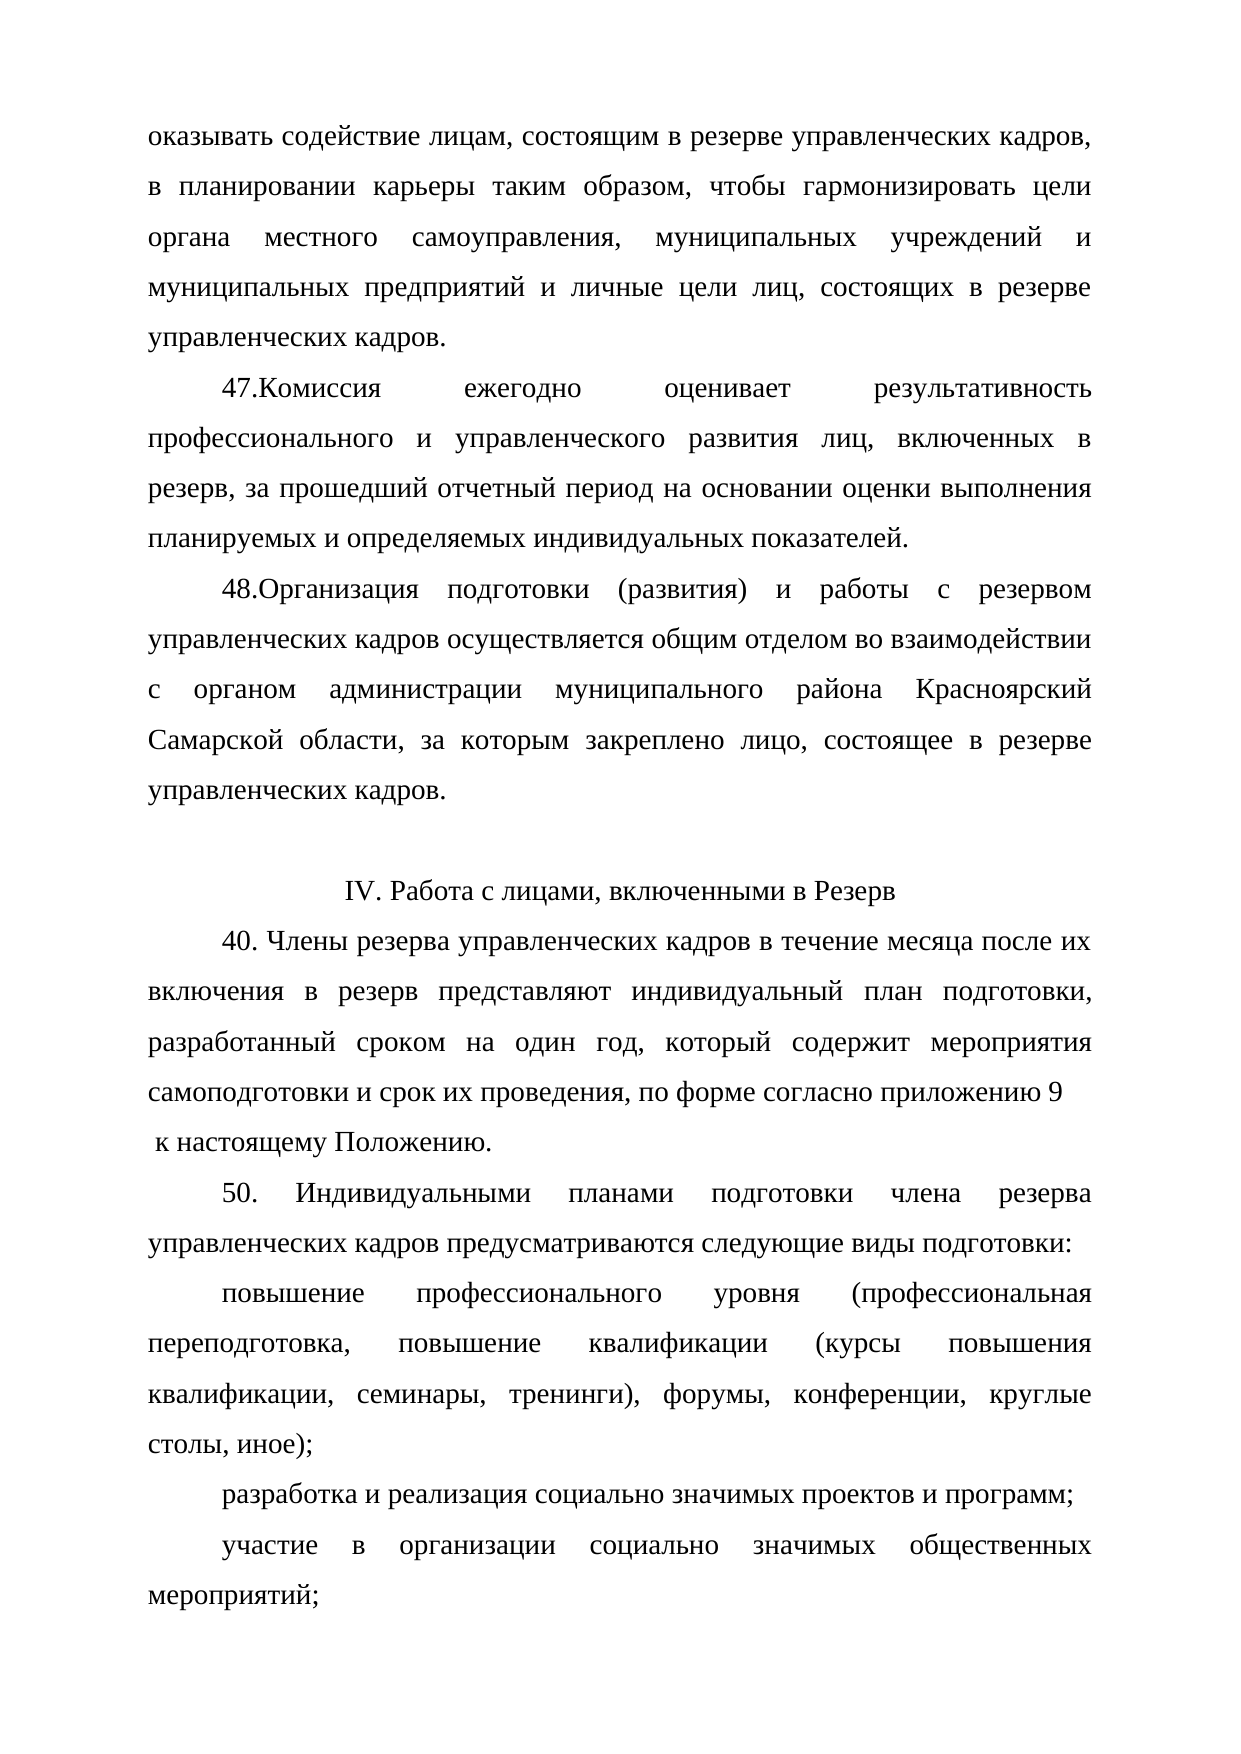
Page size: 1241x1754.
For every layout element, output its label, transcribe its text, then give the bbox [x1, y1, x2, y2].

text повышение профессионального уровня (профессиональная переподготовка, повышение квалификации (курсы повышения квалификации, семинары, тренинги), форумы, конференции, круглые столы, иное); [148, 1275, 1092, 1460]
text разработка и реализация социально значимых проектов и программ; [148, 1477, 1092, 1510]
text к настоящему Положению. [148, 1124, 1092, 1158]
text 40. Члены резерва управленческих кадров в течение месяца после их включения в резерв представляют индивидуальный план подготовки, разработанный сроком на один год, который содержит мероприятия самоподготовки и срок их проведения, по форме согласно приложению 9 [148, 923, 1092, 1108]
text IV. Работа с лицами, включенными в Резерв [148, 873, 1092, 906]
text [148, 118, 1092, 353]
text 50. Индивидуальными планами подготовки члена резерва управленческих кадров предусматриваются следующие виды подготовки: [148, 1175, 1092, 1258]
text 48.Организация подготовки (развития) и работы с резервом управленческих кадров осуществляется общим отделом во взаимодействии с органом администрации муниципального района Красноярский Самарской области, за которым закреплено лицо, состоящее в резерве управленческих кадров. [148, 571, 1092, 806]
text участие в организации социально значимых общественных мероприятий; [148, 1527, 1092, 1611]
text 47.Комиссия ежегодно оценивает результативность профессионального и управленческого развития лиц, включенных в резерв, за прошедший отчетный период на основании оценки выполнения планируемых и определяемых индивидуальных показателей. [148, 370, 1092, 554]
